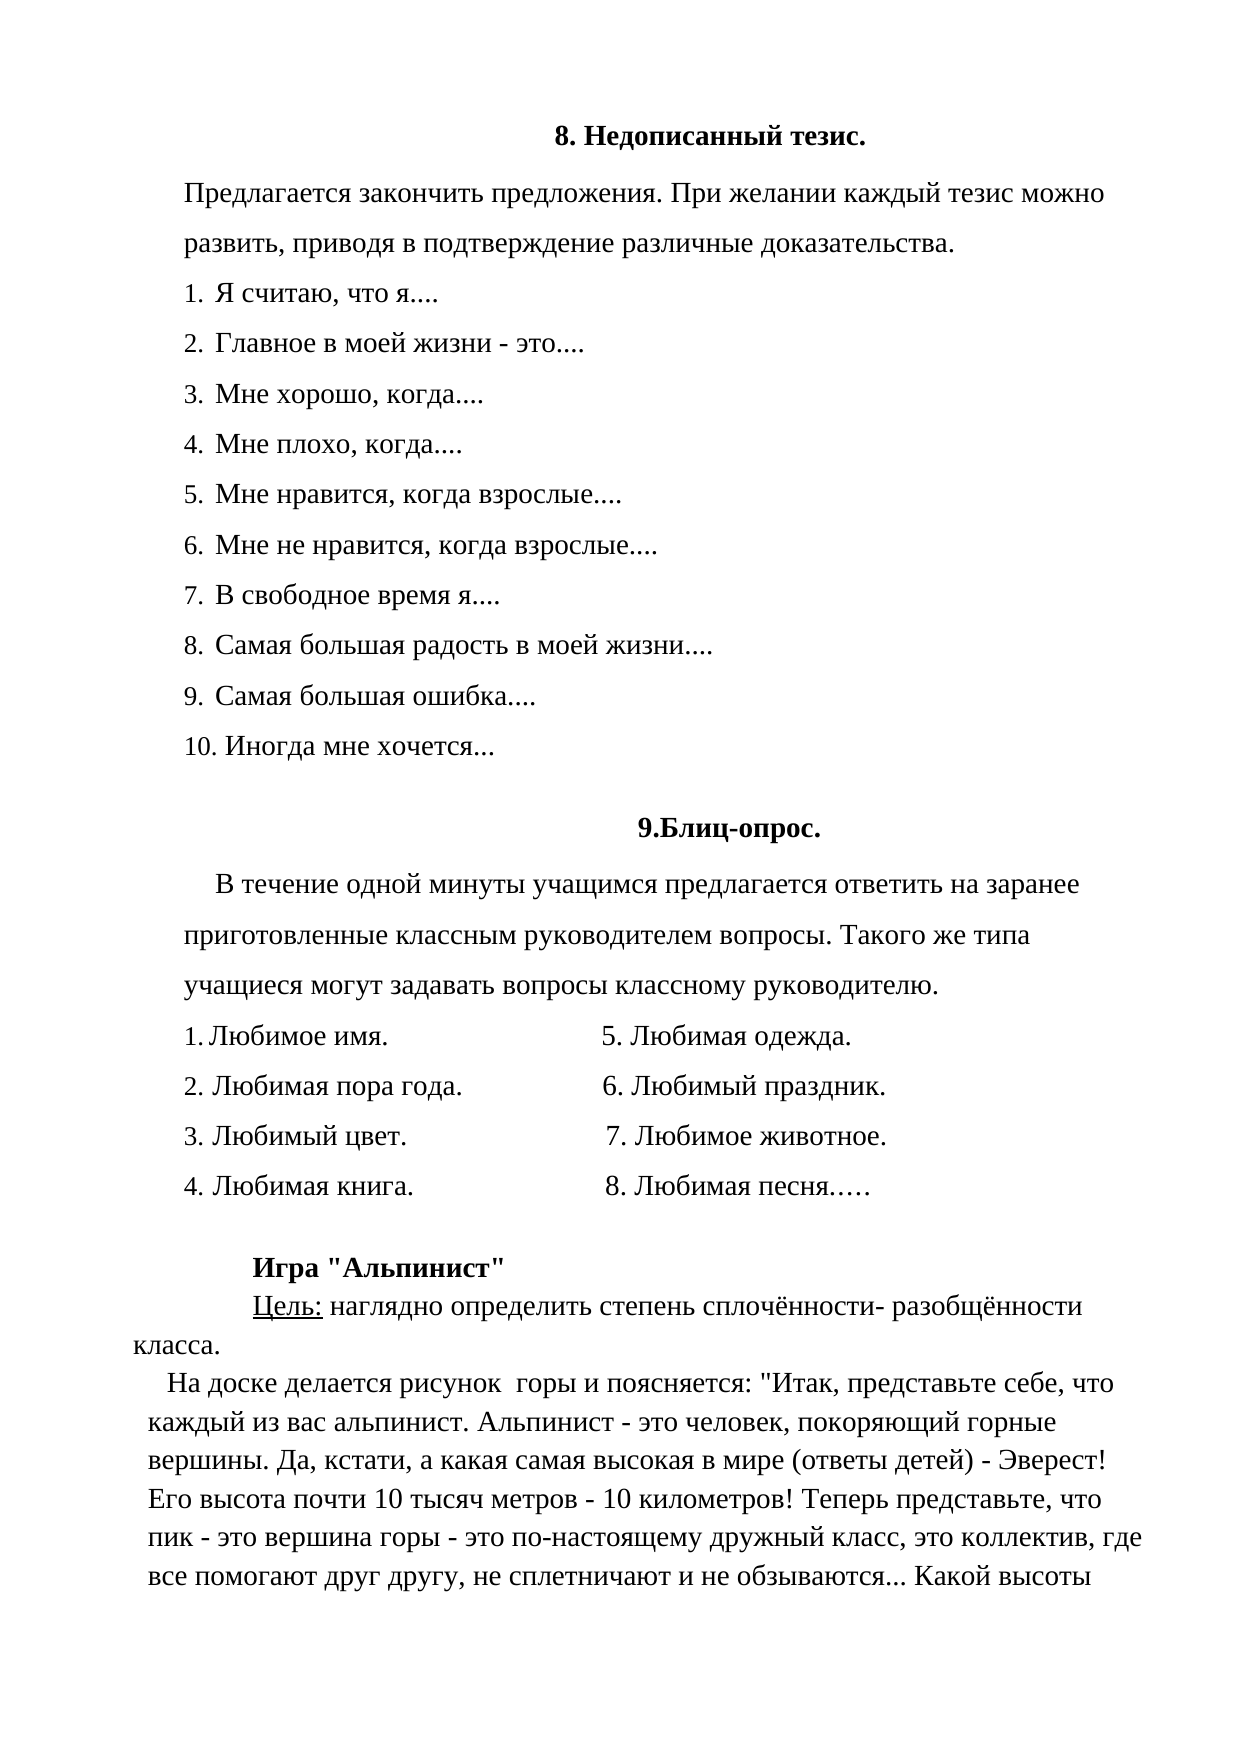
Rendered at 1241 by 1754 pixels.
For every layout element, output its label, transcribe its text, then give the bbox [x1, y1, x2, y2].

list Главное в моей жизни - это.... [183, 326, 1152, 359]
list Я считаю, что я.... [183, 275, 1152, 309]
text 9.Блиц-опрос. [638, 810, 1152, 844]
text Предлагается закончить предложения. При желании каждый тезис можно развить, приводя в подтверждение различные доказательства. [183, 175, 1116, 258]
list Самая большая радость в моей жизни.... [183, 627, 1152, 661]
list Иногда мне хочется... [183, 728, 1152, 762]
list Игра "Альпинист" [252, 1250, 1152, 1283]
list Любимое имя. 5. Любимая одежда. [183, 1018, 1152, 1051]
list Любимая книга. 8. Любимая песня [183, 1168, 1152, 1202]
text 8. Недописанный тезис. [554, 118, 1152, 152]
list Самая большая ошибка.... [183, 678, 1152, 711]
list Мне плохо, когда.... [183, 426, 1152, 460]
list Цель: наглядно определить степень сплочённости- разобщённости класса. [133, 1288, 1152, 1360]
list Мне хорошо, когда.... [183, 376, 1152, 409]
list Мне нравится, когда взрослые.... [183, 477, 1152, 510]
list В свободное время я.... [183, 577, 1152, 611]
list Мне не нравится, когда взрослые.... [183, 527, 1152, 560]
list Любимая пора года. 6. Любимый праздник. [183, 1068, 1152, 1101]
list Любимый цвет. 7. Любимое животное. [183, 1118, 1152, 1152]
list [13, 1365, 1152, 1592]
text В течение одной минуты учащимся предлагается ответить на заранее приготовленные классным руководителем вопросы. Такого же типа учащиеся могут задавать вопросы классному руководителю. [183, 867, 1116, 1001]
